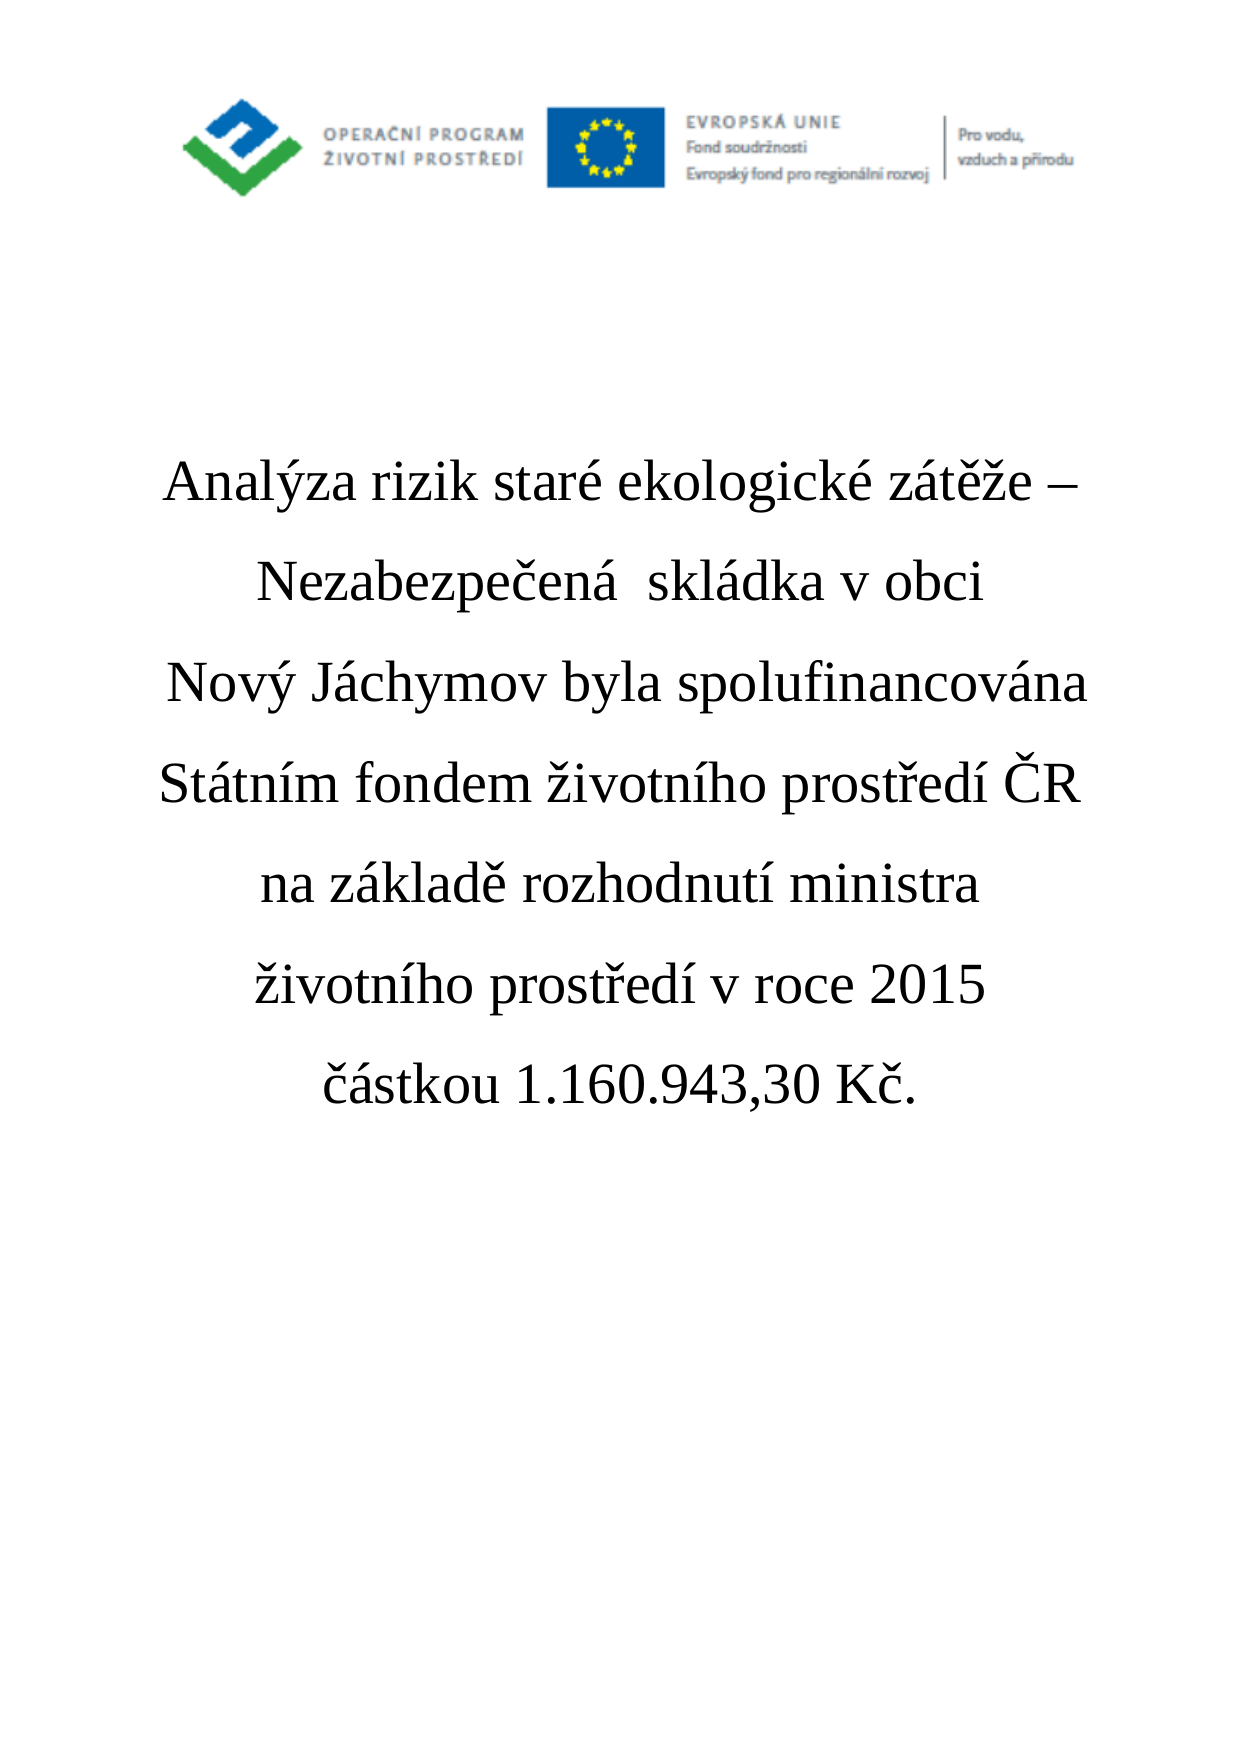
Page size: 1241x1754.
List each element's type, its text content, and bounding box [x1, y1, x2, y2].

text Nový Jáchymov byla spolufinancována Státním fondem životního prostředí ČR na základě rozhodnutí ministra životního prostředí v roce 2015 [148, 647, 1092, 1016]
text částkou 1.160.943,30 Kč. [148, 1049, 1092, 1117]
text Analýza rizik staré ekologické zátěže –Nezabezpečená skládka v obci [148, 446, 1092, 613]
